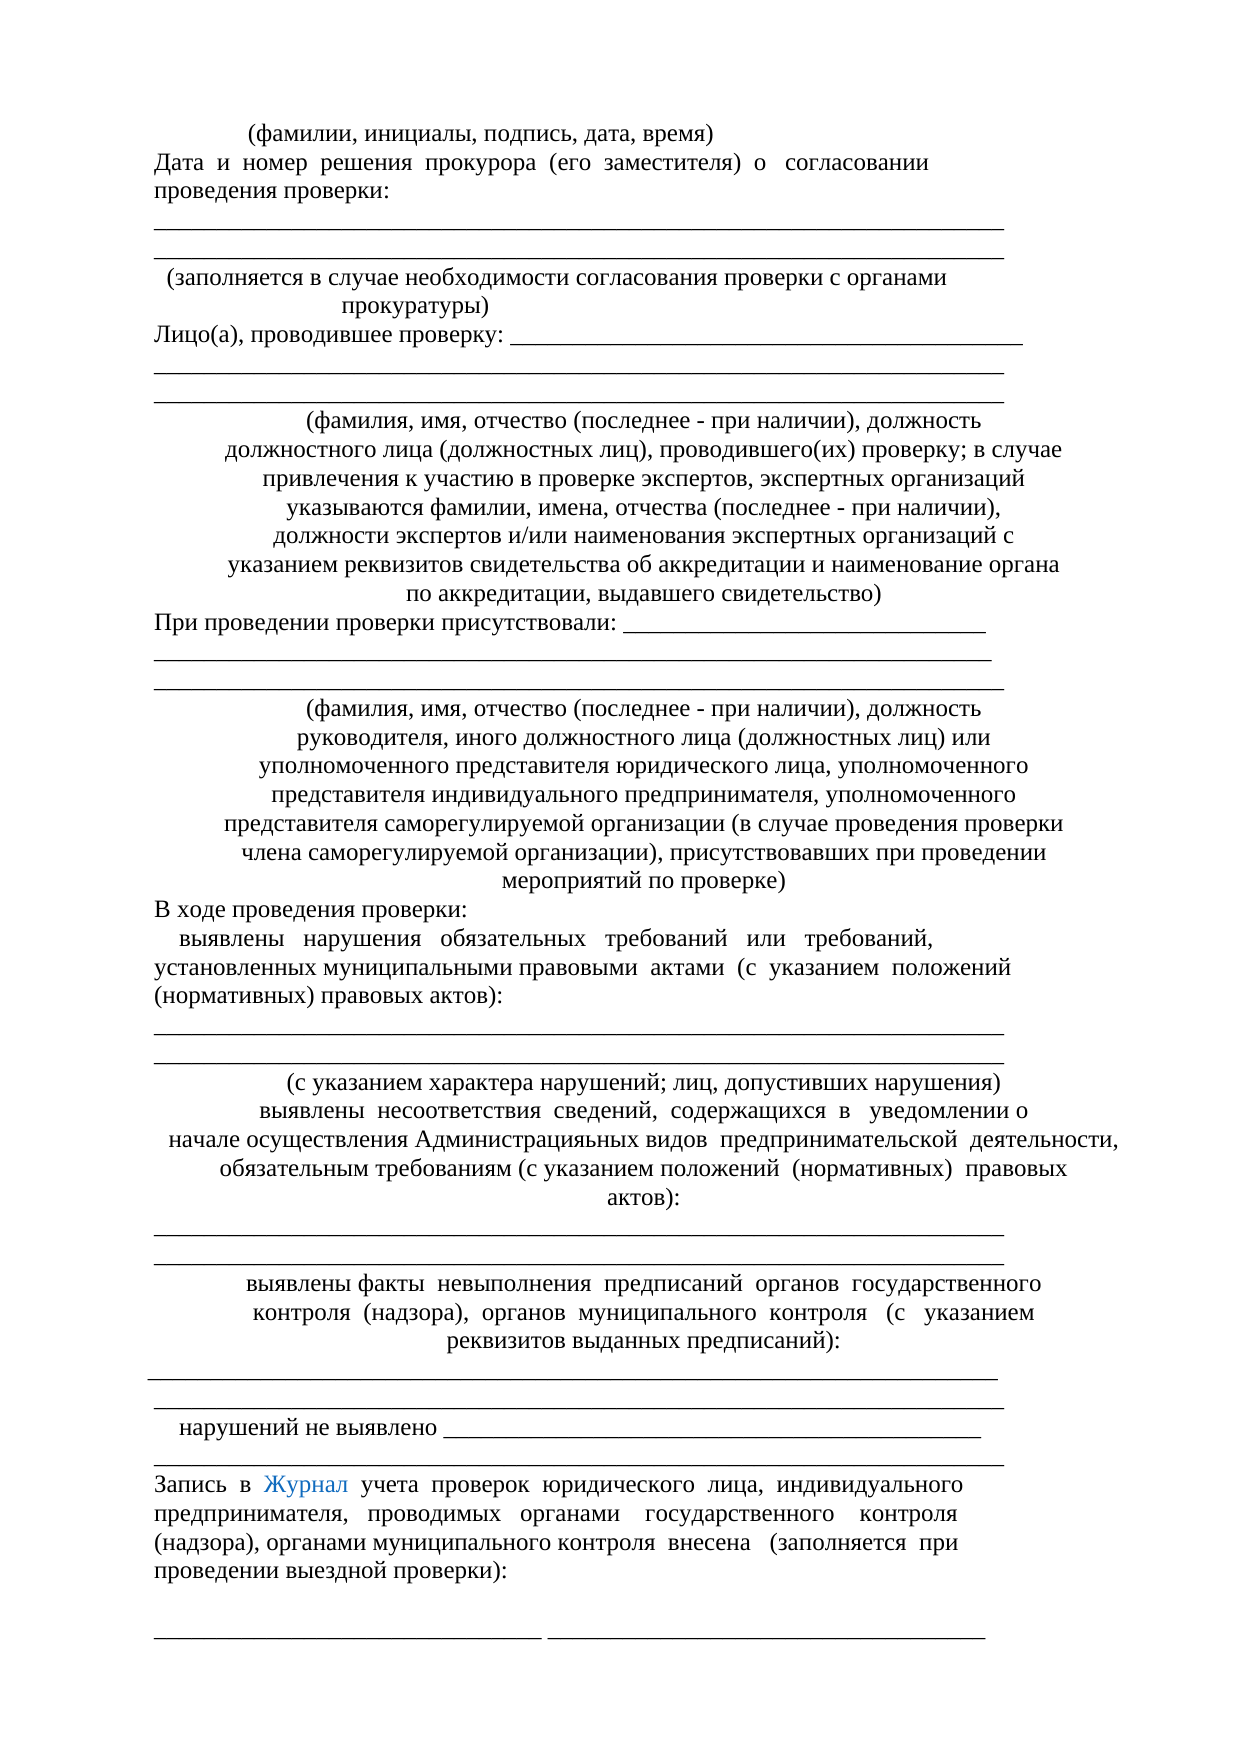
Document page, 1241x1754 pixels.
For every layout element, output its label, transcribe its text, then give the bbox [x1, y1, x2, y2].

text Запись в Журнал учета проверок юридического лица, индивидуального [148, 1469, 1140, 1498]
text установленных муниципальными правовыми актами (с указанием положений [148, 952, 1140, 981]
text указываются фамилии, имена, отчества (последнее - при наличии), [148, 492, 1140, 521]
text ____________________________________________________________________ [148, 1383, 1140, 1412]
text ____________________________________________________________________ [148, 1009, 1140, 1038]
text ____________________________________________________________________ [148, 1038, 1140, 1067]
text проведении выездной проверки): [148, 1556, 1140, 1584]
text (надзора), органами муниципального контроля внесена (заполняется при [148, 1527, 1140, 1556]
text _______________________________ ___________________________________ [148, 1613, 1140, 1642]
text Лицо(а), проводившее проверку: _________________________________________ [148, 319, 1140, 348]
text выявлены нарушения обязательных требований или требований, [148, 923, 1140, 952]
text (с указанием характера нарушений; лиц, допустивших нарушения) [148, 1067, 1140, 1096]
text реквизитов выданных предписаний): [148, 1326, 1140, 1354]
text представителя саморегулируемой организации (в случае проведения проверки [148, 808, 1140, 837]
text (фамилия, имя, отчество (последнее - при наличии), должность [148, 406, 1140, 434]
text по аккредитации, выдавшего свидетельство) [148, 578, 1140, 607]
text выявлены несоответствия сведений, содержащихся в уведомлении о [148, 1096, 1140, 1124]
text ____________________________________________________________________ [148, 1211, 1140, 1239]
text указанием реквизитов свидетельства об аккредитации и наименование органа [148, 549, 1140, 578]
text При проведении проверки присутствовали: _____________________________ [148, 607, 1140, 636]
text проведения проверки: [148, 176, 1140, 204]
text выявлены факты невыполнения предписаний органов государственного [148, 1268, 1140, 1297]
text нарушений не выявлено ___________________________________________ [148, 1412, 1140, 1441]
text (заполняется в случае необходимости согласования проверки с органами [148, 262, 1140, 291]
text ___________________________________________________________________ [148, 636, 1140, 664]
text уполномоченного представителя юридического лица, уполномоченного [148, 751, 1140, 779]
text (фамилия, имя, отчество (последнее - при наличии), должность [148, 693, 1140, 722]
text ____________________________________________________________________ [148, 664, 1140, 693]
text руководителя, иного должностного лица (должностных лиц) или [148, 722, 1140, 751]
text В ходе проведения проверки: [148, 894, 1140, 923]
text ____________________________________________________________________ [148, 348, 1140, 377]
text предпринимателя, проводимых органами государственного контроля [148, 1498, 1140, 1527]
text прокуратуры) [148, 291, 1140, 319]
text актов): [148, 1182, 1140, 1211]
text ____________________________________________________________________ [148, 233, 1140, 262]
text (нормативных) правовых актов): [148, 981, 1140, 1009]
text привлечения к участию в проверке экспертов, экспертных организаций [148, 463, 1140, 492]
text ____________________________________________________________________ [148, 1441, 1140, 1469]
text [148, 204, 1140, 233]
text Дата и номер решения прокурора (его заместителя) о согласовании [148, 147, 1140, 176]
text начале осуществления Администрацияьных видов предпринимательской деятельности, [148, 1124, 1140, 1153]
text контроля (надзора), органов муниципального контроля (с указанием [148, 1297, 1140, 1326]
text ____________________________________________________________________ [148, 1239, 1140, 1268]
text члена саморегулируемой организации), присутствовавших при проведении [148, 837, 1140, 866]
text представителя индивидуального предпринимателя, уполномоченного [148, 779, 1140, 808]
text ____________________________________________________________________ [148, 377, 1140, 406]
text мероприятий по проверке) [148, 866, 1140, 894]
text должности экспертов и/или наименования экспертных организаций с [148, 521, 1140, 549]
text обязательным требованиям (с указанием положений (нормативных) правовых [148, 1153, 1140, 1182]
text должностного лица (должностных лиц), проводившего(их) проверку; в случае [148, 434, 1140, 463]
text ____________________________________________________________________ [148, 1354, 1140, 1383]
text (фамилии, инициалы, подпись, дата, время) [148, 118, 1140, 147]
